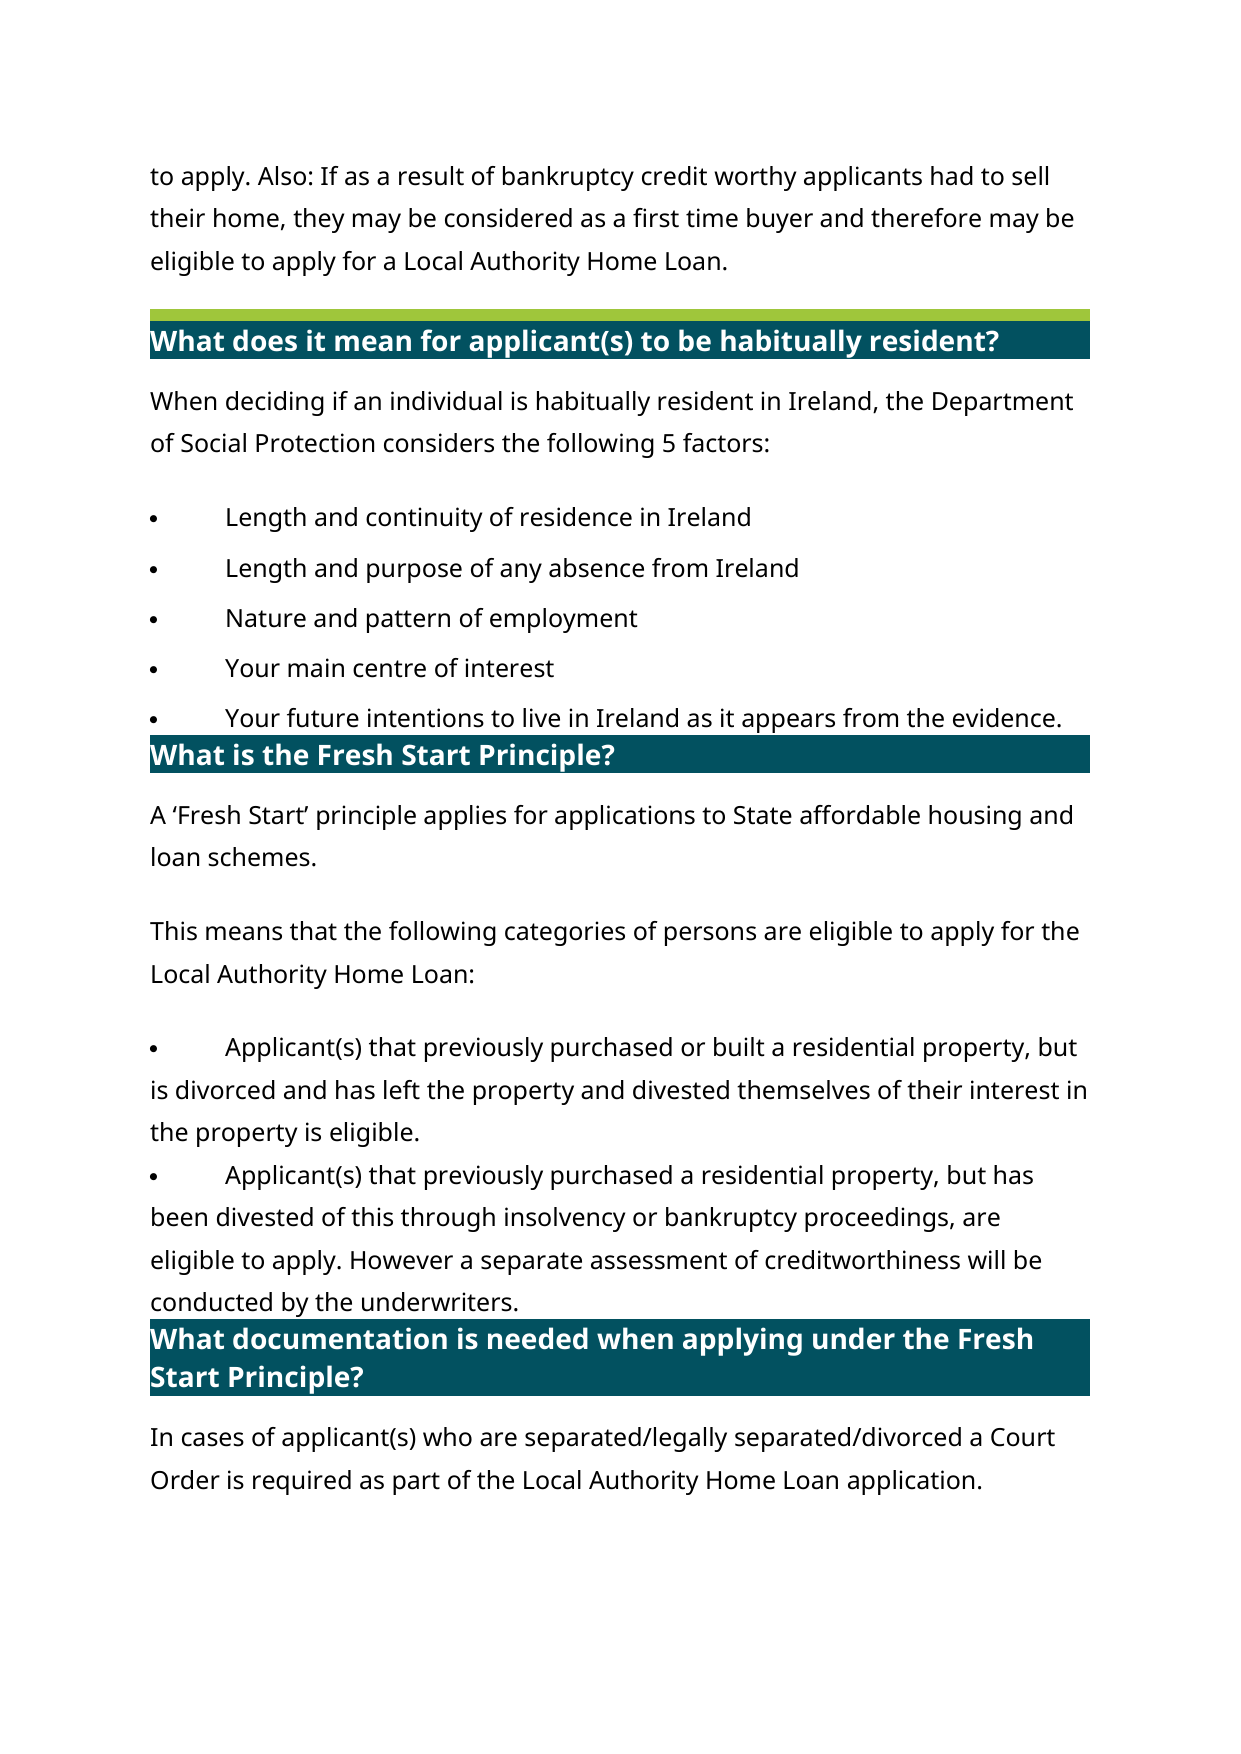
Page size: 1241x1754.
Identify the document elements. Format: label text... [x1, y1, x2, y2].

list Nature and pattern of employment [150, 592, 1090, 634]
text In cases of applicant(s) who are separated/legally separated/divorced a Court Order is required as part of the Local Authority Home Loan application. [150, 1411, 1090, 1496]
text This means that the following categories of persons are eligible to apply for the Local Authority Home Loan: [150, 905, 1090, 990]
list Applicant(s) that previously purchased or built a residential property, but is divorced and has left the property and divested themselves of their interest in the property is eligible. [150, 1022, 1090, 1149]
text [150, 150, 1090, 309]
list Length and continuity of residence in Ireland [150, 491, 1090, 534]
text What does it mean for applicant(s) to be habitually resident? [150, 321, 1090, 359]
text When deciding if an individual is habitually resident in Ireland, the Department of Social Protection considers the following 5 factors: [150, 375, 1090, 460]
list Your main centre of interest [150, 642, 1090, 685]
list Your future intentions to live in Ireland as it appears from the evidence. [150, 693, 1090, 735]
text What documentation is needed when applying under the Fresh Start Principle? [150, 1319, 1090, 1396]
text What is the Fresh Start Principle? [150, 735, 1090, 773]
text A ‘Fresh Start’ principle applies for applications to State affordable housing and loan schemes. [150, 789, 1090, 874]
list Length and purpose of any absence from Ireland [150, 542, 1090, 584]
list Applicant(s) that previously purchased a residential property, but has been divested of this through insolvency or bankruptcy proceedings, are eligible to apply. However a separate assessment of creditworthiness will be conducted by the underwriters. [150, 1149, 1090, 1319]
